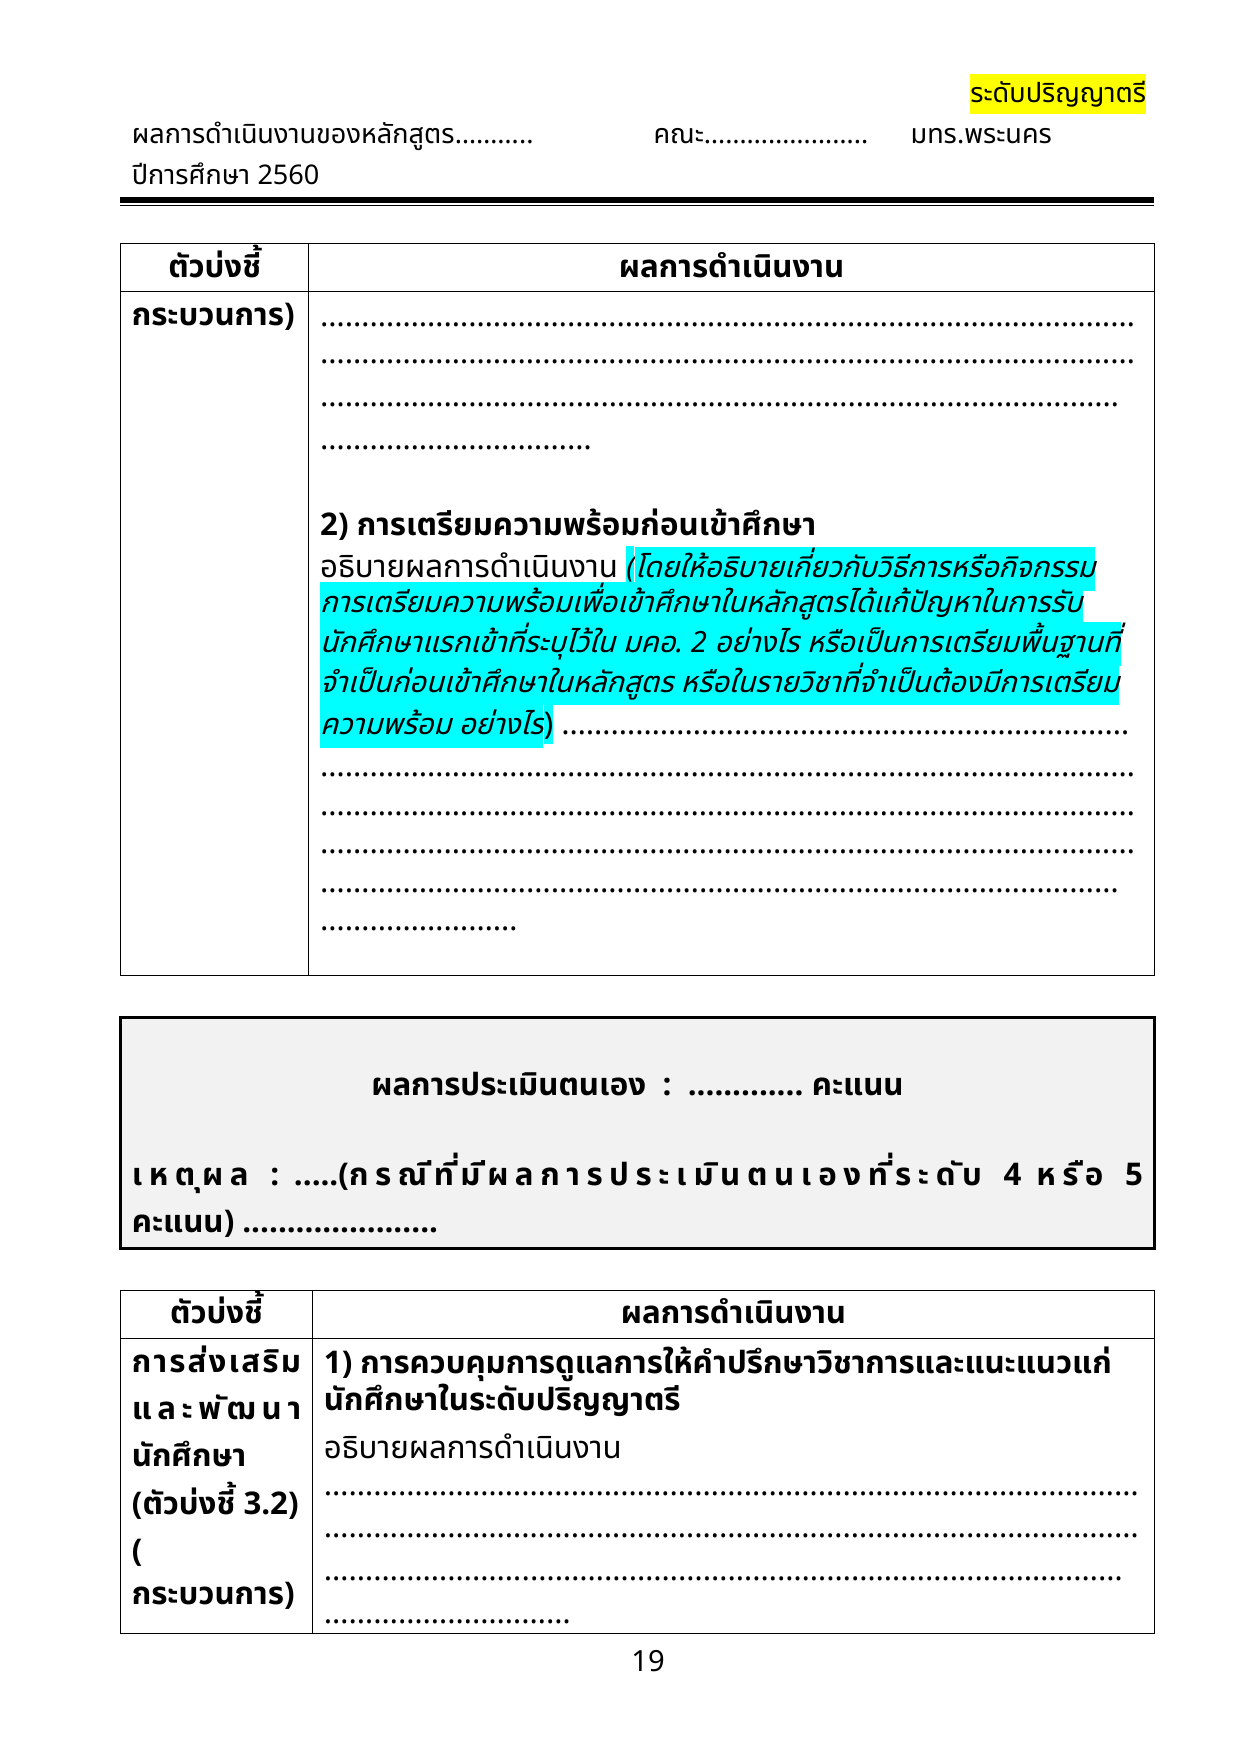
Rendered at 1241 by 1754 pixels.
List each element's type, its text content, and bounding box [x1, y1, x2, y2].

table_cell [313, 1339, 1154, 1633]
table_header ผลการดำเนินงาน [313, 1291, 1154, 1338]
table_header ตัวบ่งชี้ [121, 244, 308, 291]
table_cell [309, 292, 1154, 975]
table_header ตัวบ่งชี้ [121, 1291, 312, 1338]
table_header ผลการดำเนินงาน [309, 244, 1154, 291]
table_header ผลการประเมินตนเอง : ............. คะแนน เหตุผล : .....(กรณีที่มีผลการประเมินตนเองที่ระดับ 4 หรือ 5 คะแนน) ...................... [122, 1019, 1153, 1247]
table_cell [121, 292, 308, 975]
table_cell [121, 1339, 312, 1633]
